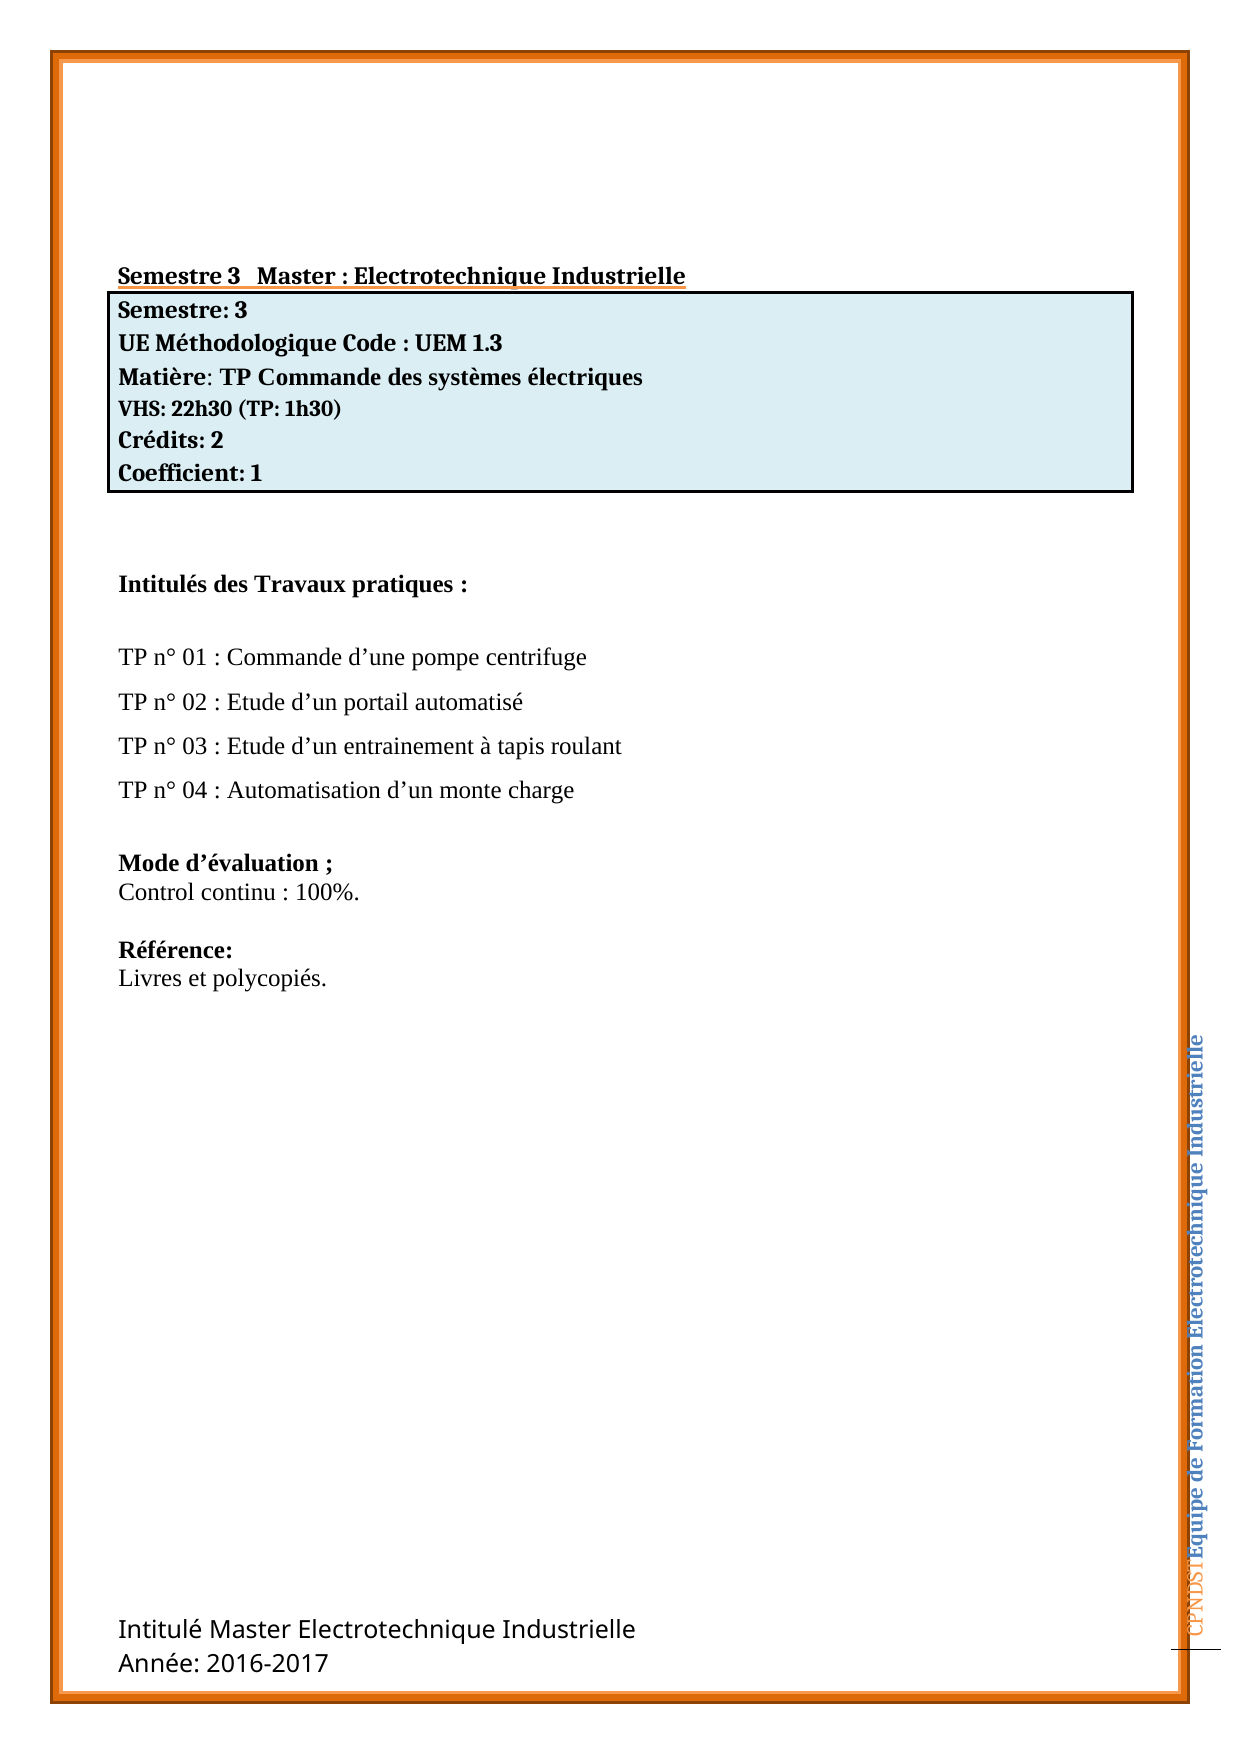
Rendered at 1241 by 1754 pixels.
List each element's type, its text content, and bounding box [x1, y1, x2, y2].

text VHS: 22h30 (TP: 1h30) [110, 391, 1131, 421]
text TP n° 02 : Etude d’un portail automatisé [118, 687, 1122, 715]
text Mode d’évaluation ; [118, 848, 1122, 877]
text TP n° 03 : Etude d’un entrainement à tapis roulant [118, 731, 1122, 760]
text Coefficient: 1 [110, 454, 1131, 490]
text Référence: [118, 935, 1122, 963]
text Intitulés des Travaux pratiques : [118, 569, 1122, 598]
text Control continu : 100%. [118, 877, 1122, 906]
text Matière: TP Commande des systèmes électriques [110, 357, 1131, 391]
text TP n° 01 : Commande d’une pompe centrifuge [118, 642, 1122, 671]
text Semestre 3 Master : Electrotechnique Industrielle [118, 262, 1122, 291]
text Crédits: 2 [110, 421, 1131, 454]
text TP n° 04 : Automatisation d’un monte charge [118, 775, 1122, 804]
text Livres et polycopiés. [118, 963, 1122, 992]
text Semestre: 3 [110, 294, 1131, 323]
text UE Méthodologique Code : UEM 1.3 [110, 323, 1131, 357]
